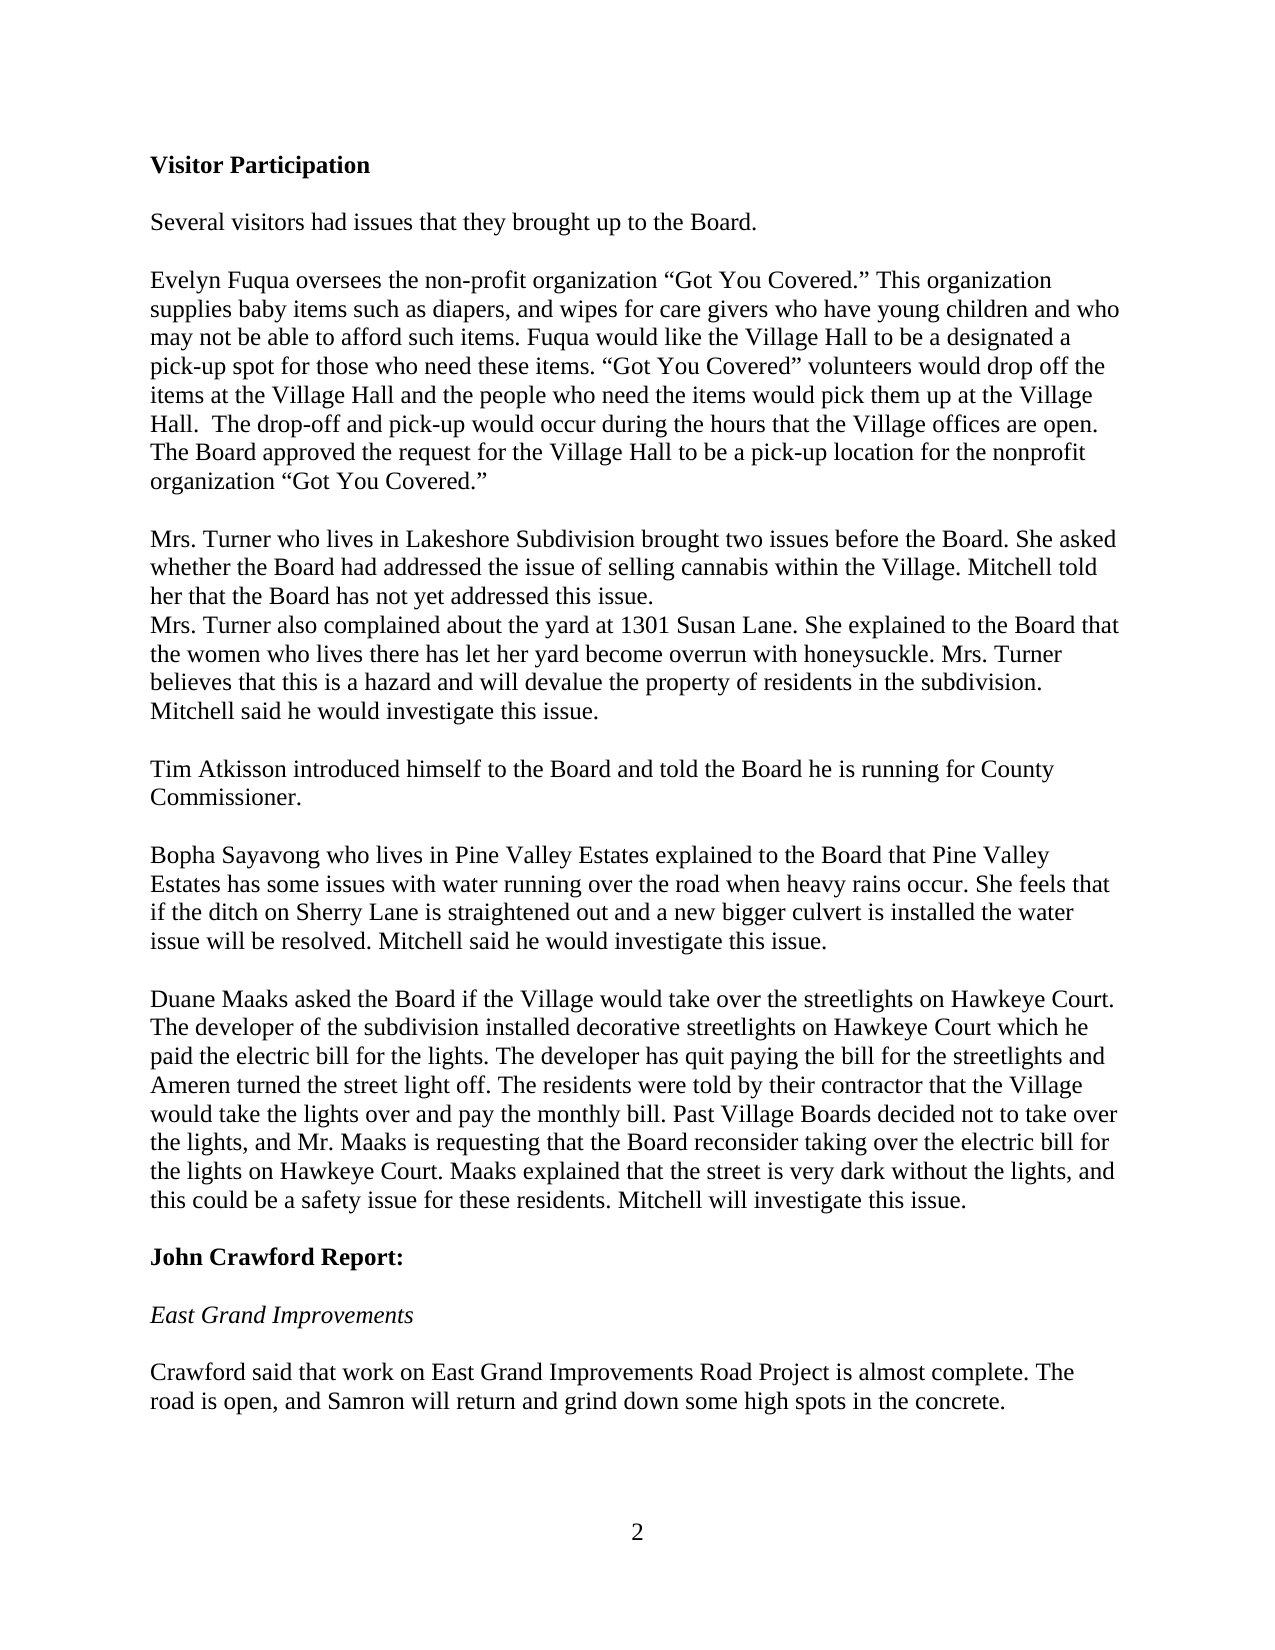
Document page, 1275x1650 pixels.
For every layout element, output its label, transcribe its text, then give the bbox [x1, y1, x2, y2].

text John Crawford Report: [150, 1242, 1125, 1271]
text Visitor Participation [150, 150, 1125, 179]
text Tim Atkisson introduced himself to the Board and told the Board he is running for County Commissioner. [150, 754, 1125, 811]
text Mrs. Turner also complained about the yard at 1301 Susan Lane. She explained to the Board that the women who lives there has let her yard become overrun with honeysuckle. Mrs. Turner believes that this is a hazard and will devalue the property of residents in the subdivision. Mitchell said he would investigate this issue. [150, 610, 1125, 725]
text Duane Maaks asked the Board if the Village would take over the streetlights on Hawkeye Court. The developer of the subdivision installed decorative streetlights on Hawkeye Court which he paid the electric bill for the lights. The developer has quit paying the bill for the streetlights and Ameren turned the street light off. The residents were told by their contractor that the Village would take the lights over and pay the monthly bill. Past Village Boards decided not to take over the lights, and Mr. Maaks is requesting that the Board reconsider taking over the electric bill for the lights on Hawkeye Court. Maaks explained that the street is very dark without the lights, and this could be a safety issue for these residents. Mitchell will investigate this issue. [150, 984, 1125, 1214]
text Bopha Sayavong who lives in Pine Valley Estates explained to the Board that Pine Valley Estates has some issues with water running over the road when heavy rains occur. She feels that if the ditch on Sherry Lane is straightened out and a new bigger culvert is installed the water issue will be resolved. Mitchell said he would investigate this issue. [150, 840, 1125, 955]
text Crawford said that work on East Grand Improvements Road Project is almost complete. The road is open, and Samron will return and grind down some high spots in the concrete. [150, 1357, 1125, 1415]
text Mrs. Turner who lives in Lakeshore Subdivision brought two issues before the Board. She asked whether the Board had addressed the issue of selling cannabis within the Village. Mitchell told her that the Board has not yet addressed this issue. [150, 524, 1125, 610]
text Evelyn Fuqua oversees the non-profit organization “Got You Covered.” This organization supplies baby items such as diapers, and wipes for care givers who have young children and who may not be able to afford such items. Fuqua would like the Village Hall to be a designated a pick-up spot for those who need these items. “Got You Covered” volunteers would drop off the items at the Village Hall and the people who need the items would pick them up at the Village Hall. The drop-off and pick-up would occur during the hours that the Village offices are open. The Board approved the request for the Village Hall to be a pick-up location for the nonprofit organization “Got You Covered.” [150, 265, 1125, 495]
text Several visitors had issues that they brought up to the Board. [150, 207, 1125, 236]
text East Grand Improvements [150, 1300, 1125, 1329]
